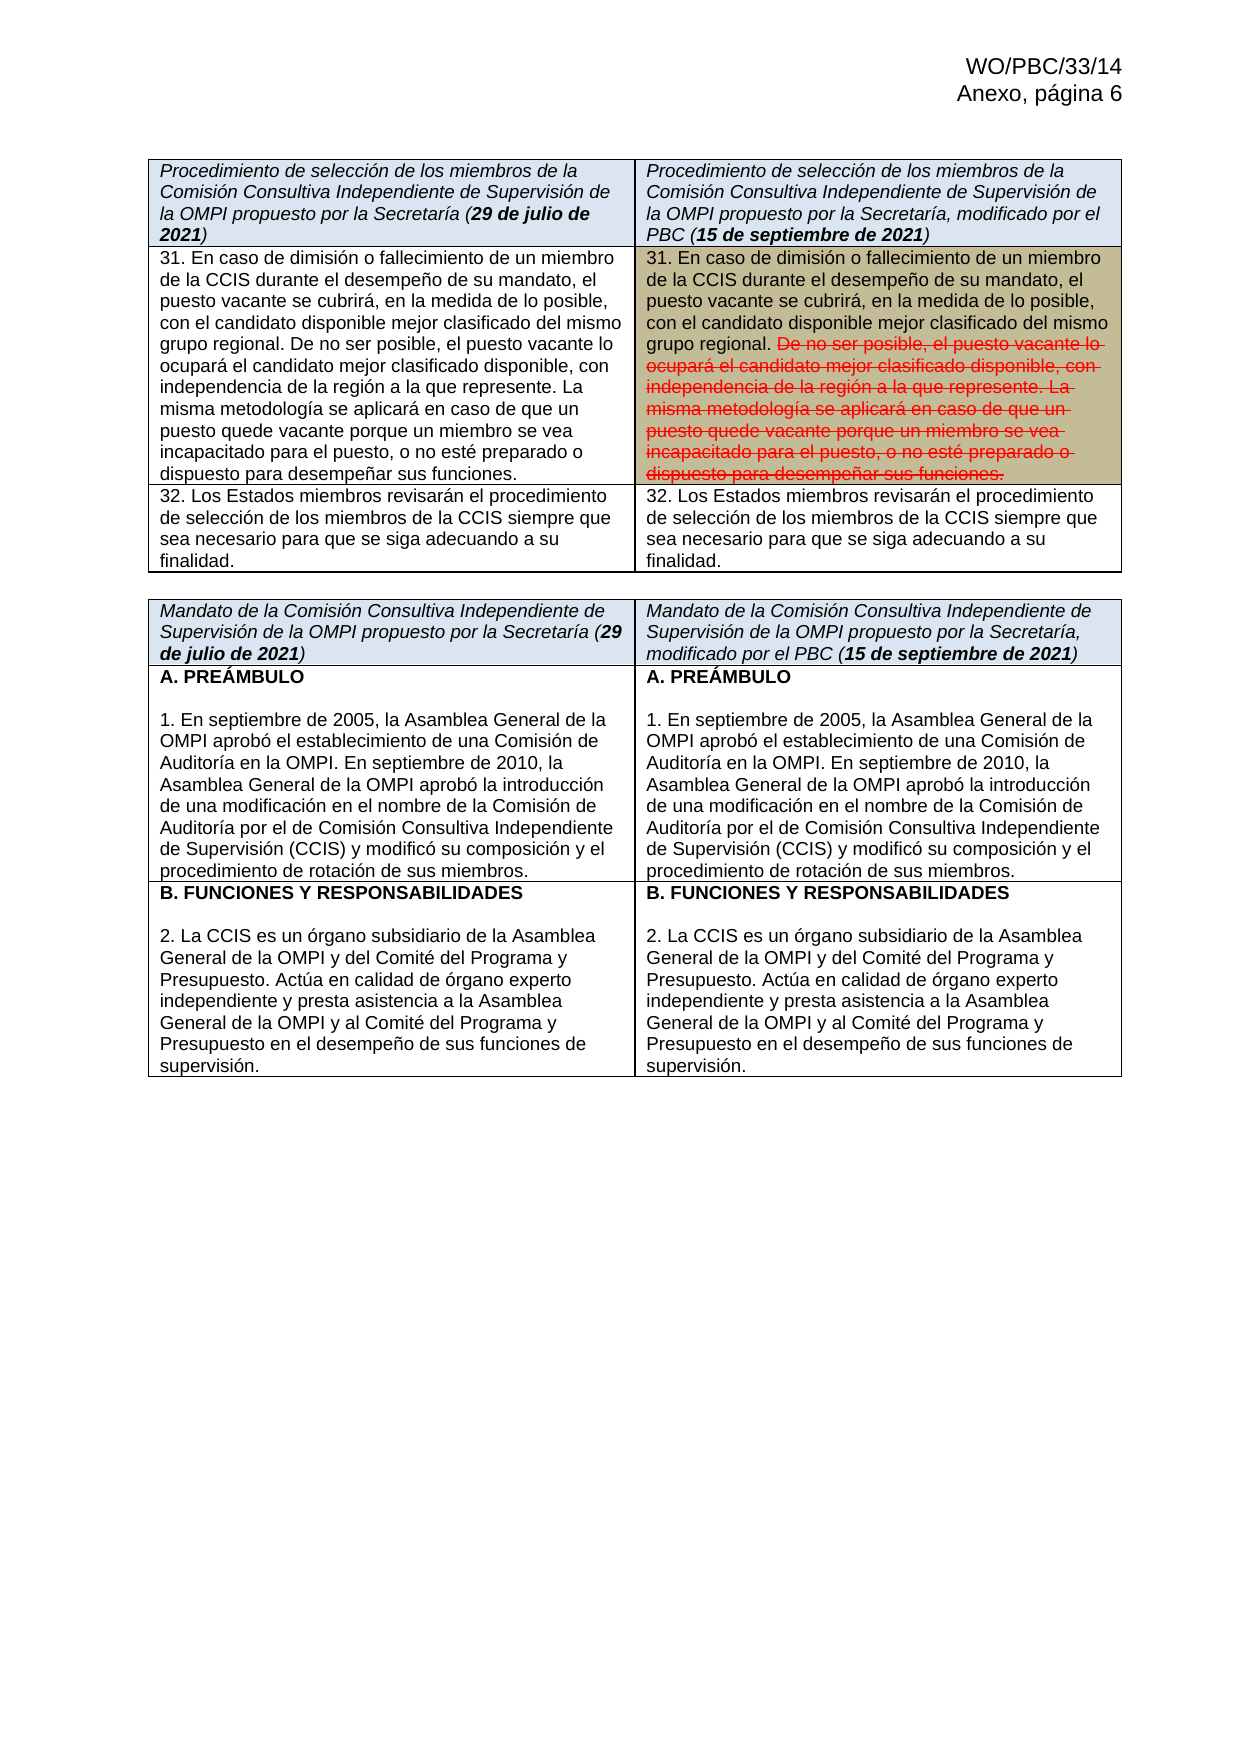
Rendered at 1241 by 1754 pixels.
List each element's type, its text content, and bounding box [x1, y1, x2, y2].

table_cell A. PREÁMBULO 1. En septiembre de 2005, la Asamblea General de la OMPI aprobó el establecimiento de una Comisión de Auditoría en la OMPI. En septiembre de 2010, la Asamblea General de la OMPI aprobó la introducción de una modificación en el nombre de la Comisión de Auditoría por el de Comisión Consultiva Independiente de Supervisión (CCIS) y modificó su composición y el procedimiento de rotación de sus miembros. [149, 666, 634, 881]
table_cell 32. Los Estados miembros revisarán el procedimiento de selección de los miembros de la CCIS siempre que sea necesario para que se siga adecuando a su finalidad. [636, 485, 1121, 571]
table_header Mandato de la Comisión Consultiva Independiente de Supervisión de la OMPI propuesto por la Secretaría, modificado por el PBC (15 de septiembre de 2021) [636, 600, 1121, 664]
table_header Mandato de la Comisión Consultiva Independiente de Supervisión de la OMPI propuesto por la Secretaría (29 de julio de 2021) [149, 600, 634, 664]
table_cell B. FUNCIONES Y RESPONSABILIDADES 2. La CCIS es un órgano subsidiario de la Asamblea General de la OMPI y del Comité del Programa y Presupuesto. Actúa en calidad de órgano experto independiente y presta asistencia a la Asamblea General de la OMPI y al Comité del Programa y Presupuesto en el desempeño de sus funciones de supervisión. [149, 882, 634, 1076]
table_header Procedimiento de selección de los miembros de la Comisión Consultiva Independiente de Supervisión de la OMPI propuesto por la Secretaría (29 de julio de 2021) [149, 160, 634, 246]
table_cell A. PREÁMBULO 1. En septiembre de 2005, la Asamblea General de la OMPI aprobó el establecimiento de una Comisión de Auditoría en la OMPI. En septiembre de 2010, la Asamblea General de la OMPI aprobó la introducción de una modificación en el nombre de la Comisión de Auditoría por el de Comisión Consultiva Independiente de Supervisión (CCIS) y modificó su composición y el procedimiento de rotación de sus miembros. [636, 666, 1121, 881]
table_cell 32. Los Estados miembros revisarán el procedimiento de selección de los miembros de la CCIS siempre que sea necesario para que se siga adecuando a su finalidad. [149, 485, 634, 571]
table_header Procedimiento de selección de los miembros de la Comisión Consultiva Independiente de Supervisión de la OMPI propuesto por la Secretaría, modificado por el PBC (15 de septiembre de 2021) [636, 160, 1121, 246]
table_cell B. FUNCIONES Y RESPONSABILIDADES 2. La CCIS es un órgano subsidiario de la Asamblea General de la OMPI y del Comité del Programa y Presupuesto. Actúa en calidad de órgano experto independiente y presta asistencia a la Asamblea General de la OMPI y al Comité del Programa y Presupuesto en el desempeño de sus funciones de supervisión. [636, 882, 1121, 1076]
table_cell 31. En caso de dimisión o fallecimiento de un miembro de la CCIS durante el desempeño de su mandato, el puesto vacante se cubrirá, en la medida de lo posible, con el candidato disponible mejor clasificado del mismo grupo regional. De no ser posible, el puesto vacante lo ocupará el candidato mejor clasificado disponible, con independencia de la región a la que represente. La misma metodología se aplicará en caso de que un puesto quede vacante porque un miembro se vea incapacitado para el puesto, o no esté preparado o dispuesto para desempeñar sus funciones. [149, 247, 634, 484]
table_cell 31. En caso de dimisión o fallecimiento de un miembro de la CCIS durante el desempeño de su mandato, el puesto vacante se cubrirá, en la medida de lo posible, con el candidato disponible mejor clasificado del mismo grupo regional. De no ser posible, el puesto vacante lo ocupará el candidato mejor clasificado disponible, con independencia de la región a la que represente. La misma metodología se aplicará en caso de que un puesto quede vacante porque un miembro se vea incapacitado para el puesto, o no esté preparado o dispuesto para desempeñar sus funciones. [636, 247, 1121, 484]
